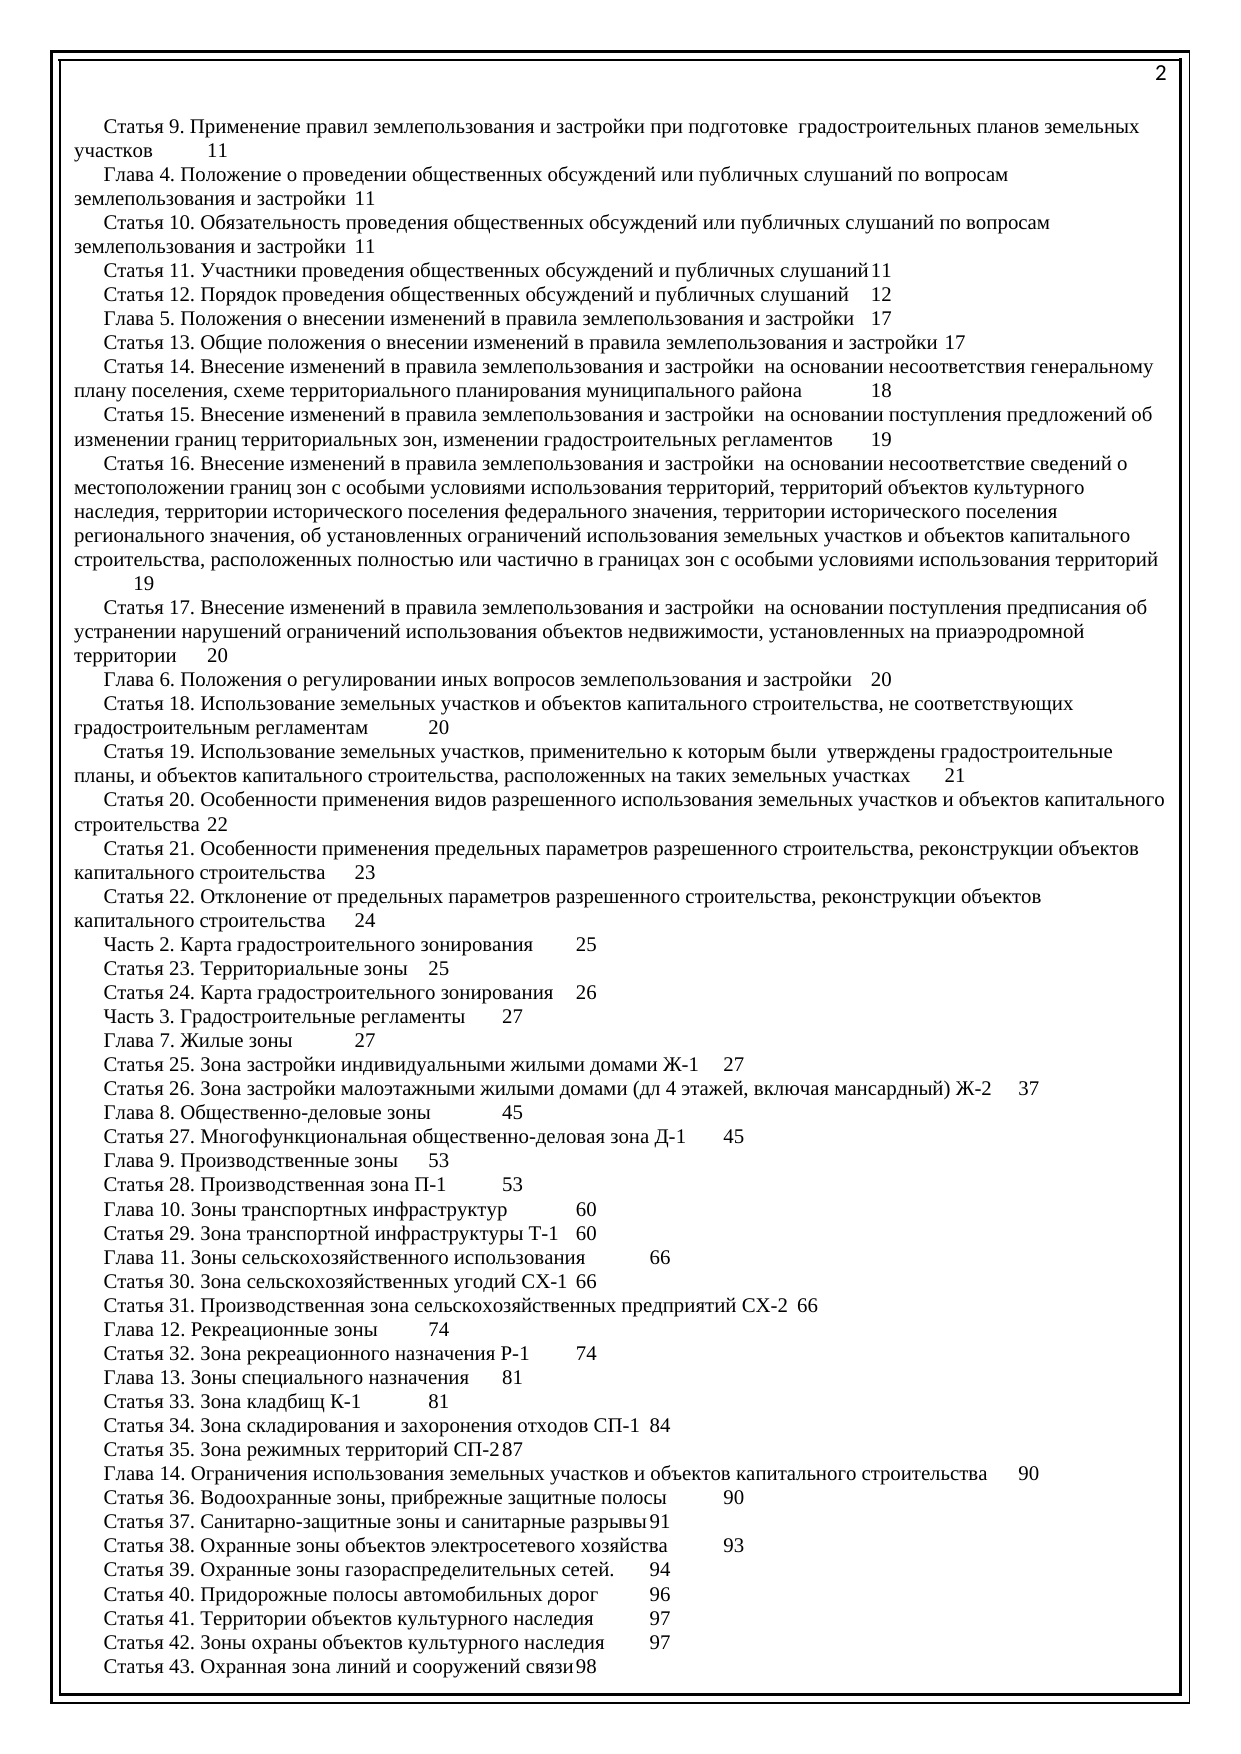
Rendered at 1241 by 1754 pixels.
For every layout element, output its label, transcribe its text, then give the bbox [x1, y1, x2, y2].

text Статья 20. Особенности применения видов разрешенного использования земельных участков и объектов капитального строительства 22 [74, 787, 1167, 836]
text Статья 39. Охранные зоны газораспределительных сетей. 94 [74, 1557, 1167, 1581]
text Статья 42. Зоны охраны объектов культурного наследия 97 [74, 1629, 1167, 1654]
text Глава 9. Производственные зоны 53 [74, 1148, 1167, 1172]
text Статья 38. Охранные зоны объектов электросетевого хозяйства 93 [74, 1533, 1167, 1557]
text Статья 21. Особенности применения предельных параметров разрешенного строительства, реконструкции объектов капитального строительства 23 [74, 836, 1167, 884]
text Статья 36. Водоохранные зоны, прибрежные защитные полосы 90 [74, 1485, 1167, 1509]
text Глава 8. Общественно-деловые зоны 45 [74, 1100, 1167, 1124]
text Статья 17. Внесение изменений в правила землепользования и застройки на основании поступления предписания об устранении нарушений ограничений использования объектов недвижимости, установленных на приаэродромной территории 20 [74, 595, 1167, 667]
text Статья 16. Внесение изменений в правила землепользования и застройки на основании несоответствие сведений о местоположении границ зон с особыми условиями использования территорий, территорий объектов культурного наследия, территории исторического поселения федерального значения, территории исторического поселения регионального значения, об установленных ограничений использования земельных участков и объектов капитального строительства, расположенных полностью или частично в границах зон с особыми условиями использования территорий 19 [74, 451, 1167, 595]
text Глава 4. Положение о проведении общественных обсуждений или публичных слушаний по вопросам землепользования и застройки 11 [74, 162, 1167, 210]
text Статья 18. Использование земельных участков и объектов капитального строительства, не соответствующих градостроительным регламентам 20 [74, 691, 1167, 739]
text Статья 33. Зона кладбищ К-1 81 [74, 1389, 1167, 1413]
text Статья 23. Территориальные зоны 25 [74, 956, 1167, 980]
text Статья 27. Многофункциональная общественно-деловая зона Д-1 45 [74, 1124, 1167, 1148]
text Глава 5. Положения о внесении изменений в правила землепользования и застройки 17 [74, 306, 1167, 330]
text Статья 32. Зона рекреационного назначения Р-1 74 [74, 1341, 1167, 1365]
text Статья 30. Зона сельскохозяйственных угодий СХ-1 66 [74, 1269, 1167, 1293]
text Статья 11. Участники проведения общественных обсуждений и публичных слушаний 11 [74, 258, 1167, 282]
text Статья 37. Санитарно-защитные зоны и санитарные разрывы 91 [74, 1509, 1167, 1533]
text Глава 7. Жилые зоны 27 [74, 1028, 1167, 1052]
text Статья 41. Территории объектов культурного наследия 97 [74, 1606, 1167, 1629]
text Часть 3. Градостроительные регламенты 27 [74, 1004, 1167, 1028]
text Статья 13. Общие положения о внесении изменений в правила землепользования и застройки 17 [74, 330, 1167, 354]
text Статья 35. Зона режимных территорий СП-2 87 [74, 1437, 1167, 1461]
text Часть 2. Карта градостроительного зонирования 25 [74, 932, 1167, 956]
text Статья 26. Зона застройки малоэтажными жилыми домами (дл 4 этажей, включая мансардный) Ж-2 37 [74, 1076, 1167, 1100]
text Глава 11. Зоны сельскохозяйственного использования 66 [74, 1244, 1167, 1269]
text Статья 9. Применение правил землепользования и застройки при подготовке градостроительных планов земельных участков 11 [74, 114, 1167, 162]
text Глава 14. Ограничения использования земельных участков и объектов капитального строительства 90 [74, 1461, 1167, 1485]
text Статья 31. Производственная зона сельскохозяйственных предприятий СХ-2 66 [74, 1293, 1167, 1317]
text Статья 24. Карта градостроительного зонирования 26 [74, 980, 1167, 1004]
text Статья 25. Зона застройки индивидуальными жилыми домами Ж-1 27 [74, 1052, 1167, 1076]
text Статья 22. Отклонение от предельных параметров разрешенного строительства, реконструкции объектов капитального строительства 24 [74, 884, 1167, 932]
text Глава 12. Рекреационные зоны 74 [74, 1317, 1167, 1341]
text Статья 19. Использование земельных участков, применительно к которым были утверждены градостроительные планы, и объектов капитального строительства, расположенных на таких земельных участках 21 [74, 739, 1167, 787]
text Статья 29. Зона транспортной инфраструктуры Т-1 60 [74, 1221, 1167, 1244]
text Статья 34. Зона складирования и захоронения отходов СП-1 84 [74, 1413, 1167, 1437]
text Статья 12. Порядок проведения общественных обсуждений и публичных слушаний 12 [74, 282, 1167, 306]
text Статья 28. Производственная зона П-1 53 [74, 1172, 1167, 1196]
text Глава 10. Зоны транспортных инфраструктур 60 [74, 1196, 1167, 1221]
text Глава 13. Зоны специального назначения 81 [74, 1365, 1167, 1389]
text Статья 10. Обязательность проведения общественных обсуждений или публичных слушаний по вопросам землепользования и застройки 11 [74, 210, 1167, 258]
text Статья 14. Внесение изменений в правила землепользования и застройки на основании несоответствия генеральному плану поселения, схеме территориального планирования муниципального района 18 [74, 354, 1167, 402]
text Статья 43. Охранная зона линий и сооружений связи 98 [74, 1654, 1167, 1678]
text Статья 40. Придорожные полосы автомобильных дорог 96 [74, 1581, 1167, 1606]
text Глава 6. Положения о регулировании иных вопросов землепользования и застройки 20 [74, 667, 1167, 691]
text Статья 15. Внесение изменений в правила землепользования и застройки на основании поступления предложений об изменении границ территориальных зон, изменении градостроительных регламентов 19 [74, 402, 1167, 451]
